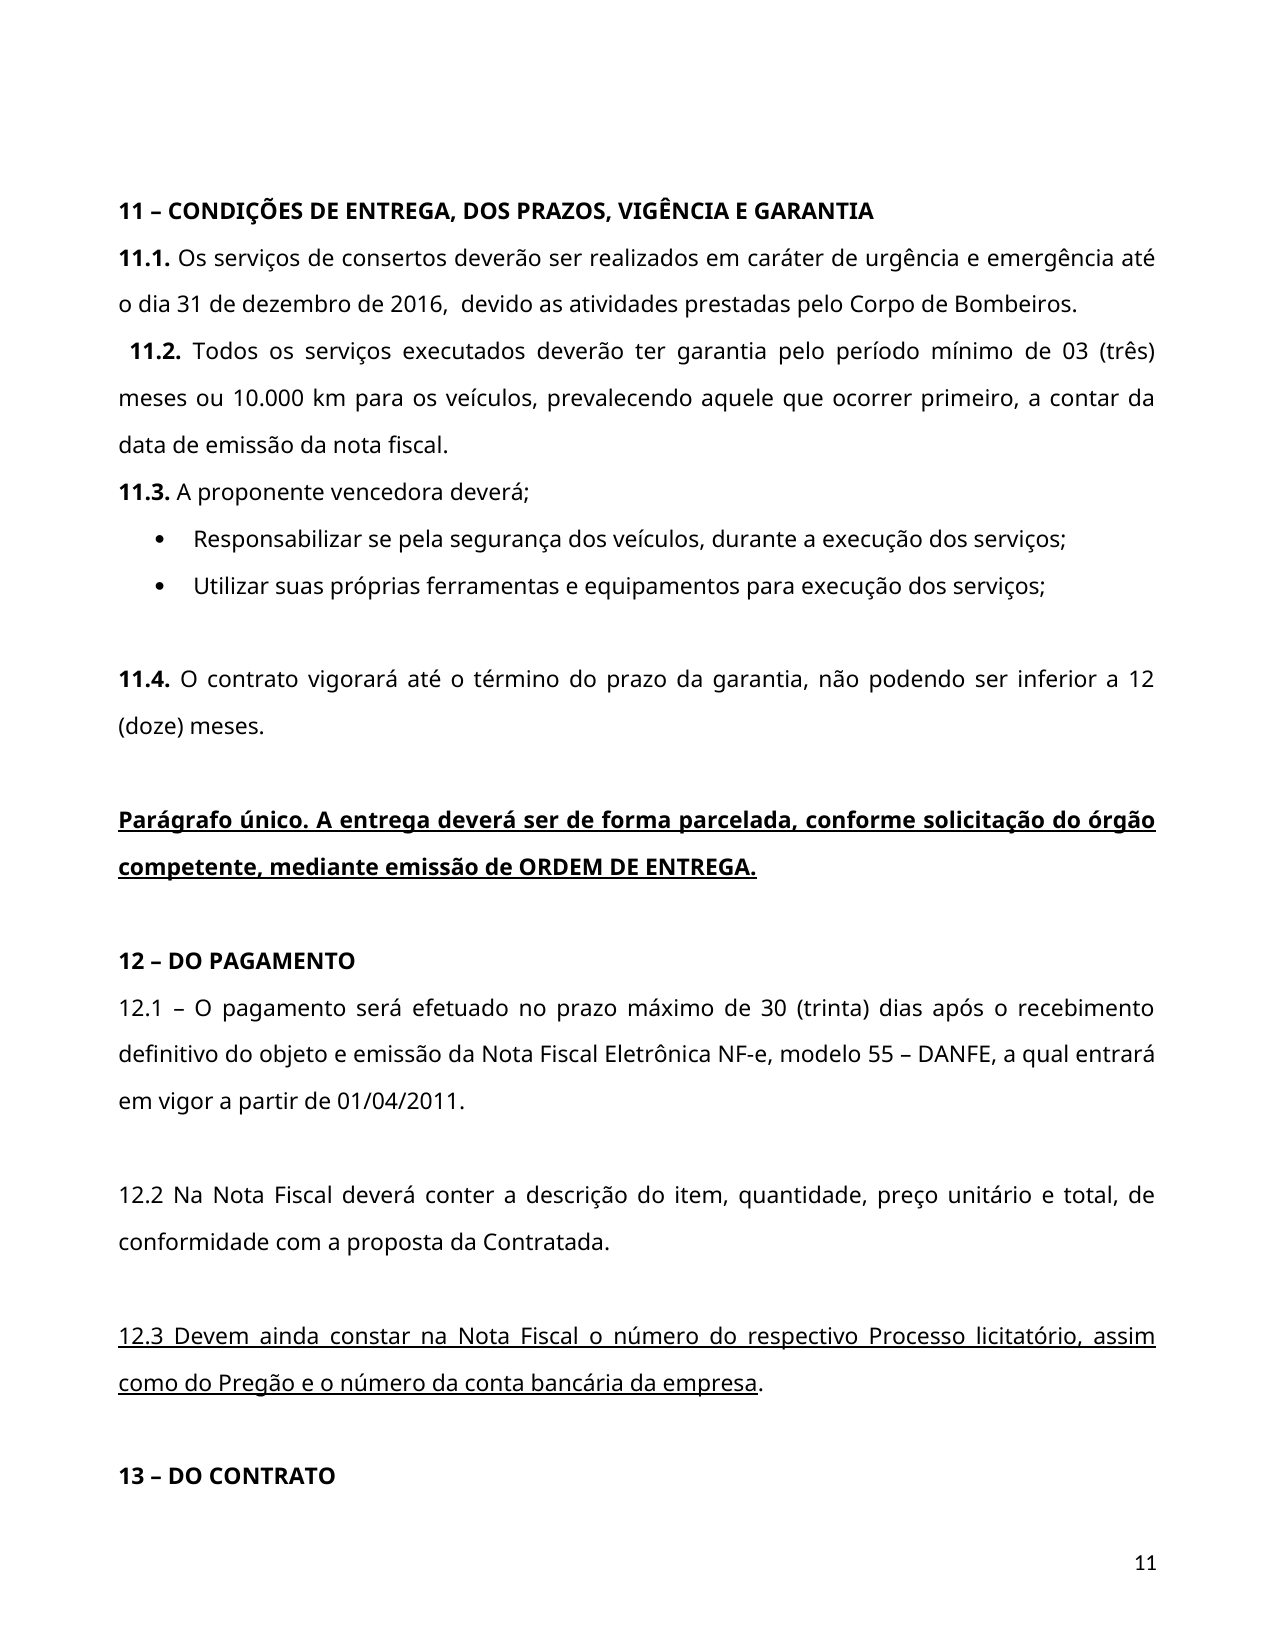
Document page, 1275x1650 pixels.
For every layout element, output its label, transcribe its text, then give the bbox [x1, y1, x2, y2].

text Parágrafo único. A entrega deverá ser de forma parcelada, conforme solicitação do órgão competente, mediante emissão de ORDEM DE ENTREGA. [118, 804, 1157, 882]
text 11.3. A proponente vencedora deverá; [118, 476, 1157, 507]
list Utilizar suas próprias ferramentas e equipamentos para execução dos serviços; [156, 569, 1157, 601]
text 12.3 Devem ainda constar na Nota Fiscal o número do respectivo Processo licitatório, assim como do Pregão e o número da conta bancária da empresa. [118, 1319, 1157, 1398]
text 11 – CONDIÇÕES DE ENTREGA, DOS PRAZOS, VIGÊNCIA E GARANTIA [118, 194, 1157, 226]
list Responsabilizar se pela segurança dos veículos, durante a execução dos serviços; [156, 523, 1157, 554]
text 11.2. Todos os serviços executados deverão ter garantia pelo período mínimo de 03 (três) meses ou 10.000 km para os veículos, prevalecendo aquele que ocorrer primeiro, a contar da data de emissão da nota fiscal. [118, 335, 1157, 460]
text 11.1. Os serviços de consertos deverão ser realizados em caráter de urgência e emergência até o dia 31 de dezembro de 2016, devido as atividades prestadas pelo Corpo de Bombeiros. [118, 241, 1157, 319]
text 12 – DO PAGAMENTO [118, 944, 1157, 976]
text 13 – DO CONTRATO [118, 1460, 1157, 1491]
text 12.2 Na Nota Fiscal deverá conter a descrição do item, quantidade, preço unitário e total, de conformidade com a proposta da Contratada. [118, 1179, 1157, 1257]
text 11.4. O contrato vigorará até o término do prazo da garantia, não podendo ser inferior a 12 (doze) meses. [118, 663, 1157, 741]
text 12.1 – O pagamento será efetuado no prazo máximo de 30 (trinta) dias após o recebimento definitivo do objeto e emissão da Nota Fiscal Eletrônica NF-e, modelo 55 – DANFE, a qual entrará em vigor a partir de 01/04/2011. [118, 991, 1157, 1116]
